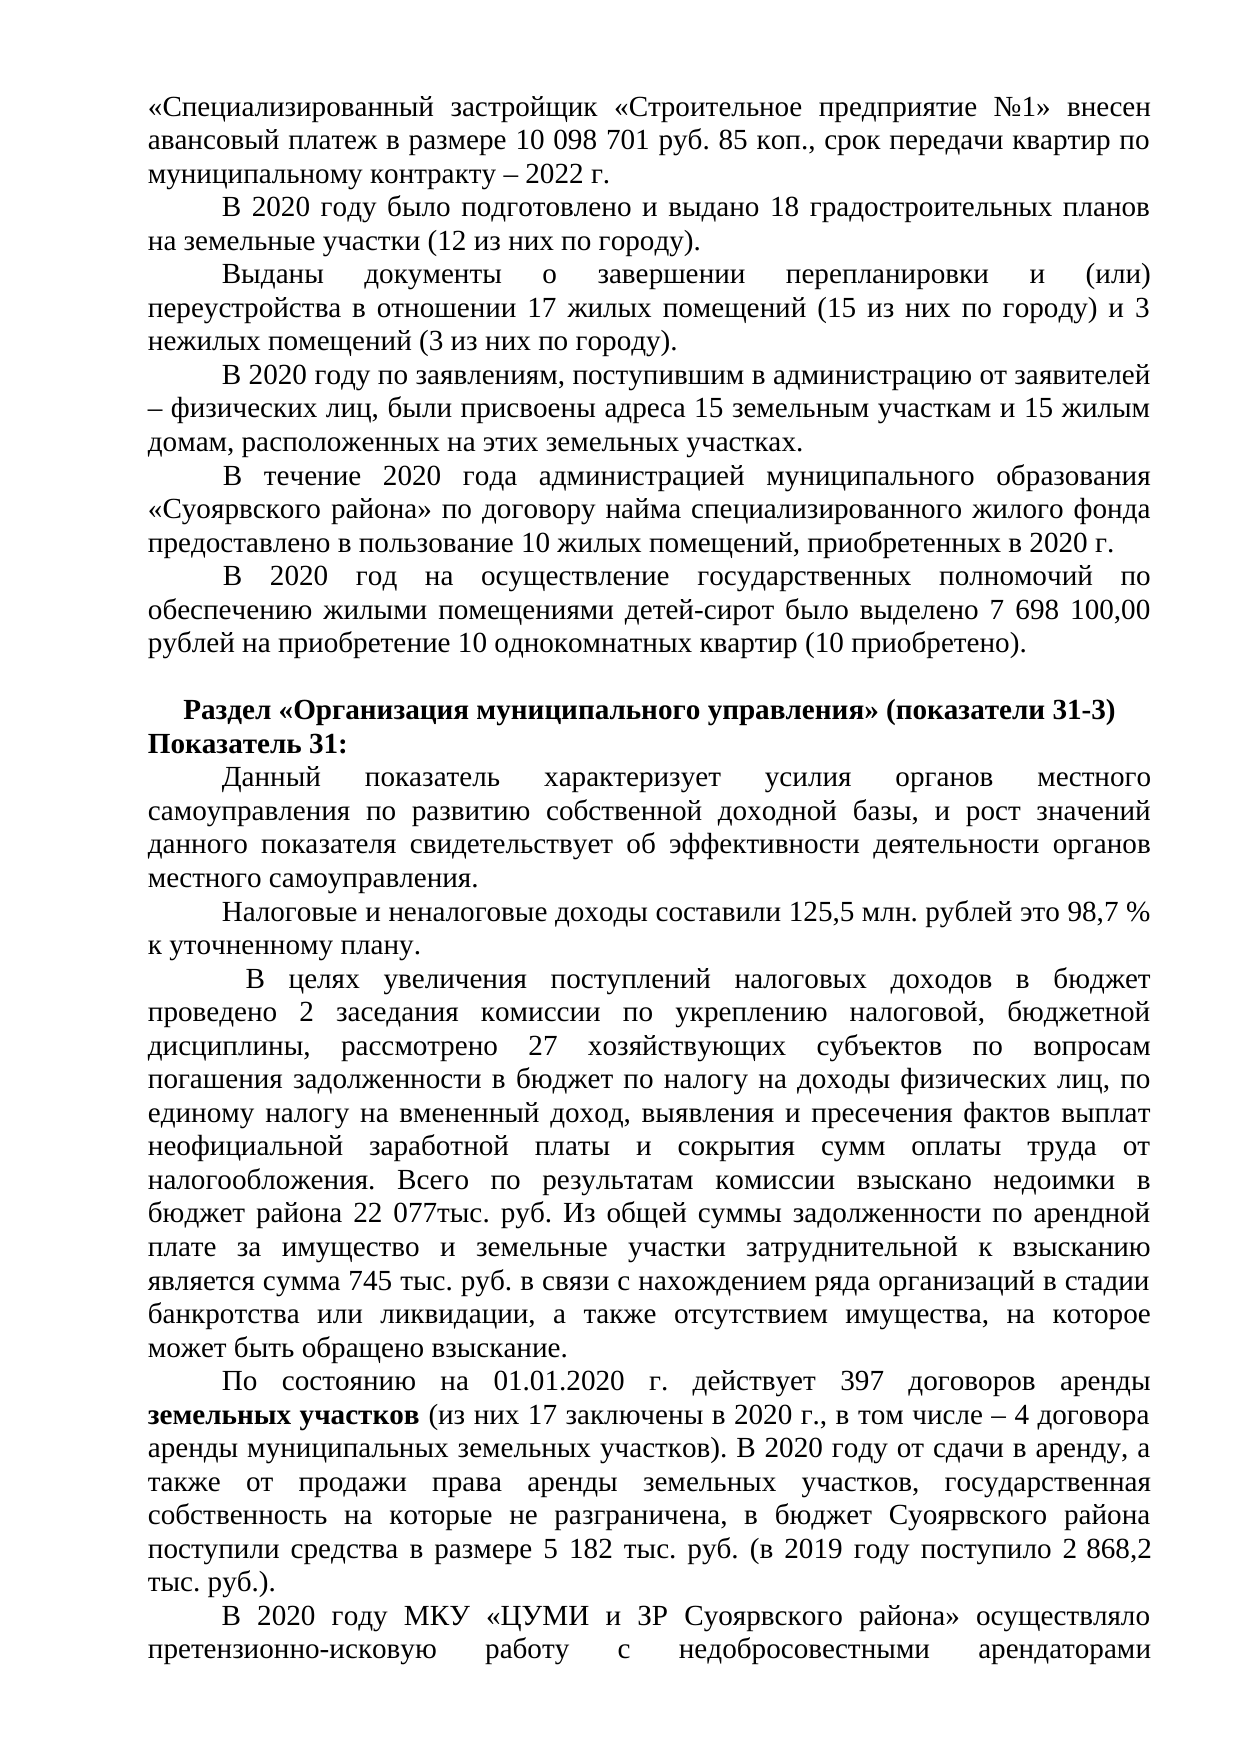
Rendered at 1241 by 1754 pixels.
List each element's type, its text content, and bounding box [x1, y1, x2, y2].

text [148, 89, 1152, 189]
text Показатель 31: [148, 726, 1152, 759]
text В течение 2020 года администрацией муниципального образования «Суоярвского района» по договору найма специализированного жилого фонда предоставлено в пользование 10 жилых помещений, приобретенных в 2020 г. [148, 458, 1152, 558]
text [148, 1598, 1152, 1665]
text В целях увеличения поступлений налоговых доходов в бюджет проведено 2 заседания комиссии по укреплению налоговой, бюджетной дисциплины, рассмотрено 27 хозяйствующих субъектов по вопросам погашения задолженности в бюджет по налогу на доходы физических лиц, по единому налогу на вмененный доход, выявления и пресечения фактов выплат неофициальной заработной платы и сокрытия сумм оплаты труда от налогообложения. Всего по результатам комиссии взыскано недоимки в бюджет района 22 077тыс. руб. Из общей суммы задолженности по арендной плате за имущество и земельные участки затруднительной к взысканию является сумма 745 тыс. руб. в связи с нахождением ряда организаций в стадии банкротства или ликвидации, а также отсутствием имущества, на которое может быть обращено взыскание. [148, 961, 1152, 1363]
text В 2020 год на осуществление государственных полномочий по обеспечению жилыми помещениями детей-сирот было выделено 7 698 100,00 рублей на приобретение 10 однокомнатных квартир (10 приобретено). [148, 558, 1152, 659]
text Раздел «Организация муниципального управления» (показатели 31-3) [148, 692, 1152, 726]
text Выданы документы о завершении перепланировки и (или) переустройства в отношении 17 жилых помещений (15 из них по городу) и 3 нежилых помещений (3 из них по городу). [148, 256, 1152, 357]
text В 2020 году было подготовлено и выдано 18 градостроительных планов на земельные участки (12 из них по городу). [148, 189, 1152, 256]
text Данный показатель характеризует усилия органов местного самоуправления по развитию собственной доходной базы, и рост значений данного показателя свидетельствует об эффективности деятельности органов местного самоуправления. [148, 759, 1152, 894]
text Налоговые и неналоговые доходы составили 125,5 млн. рублей это 98,7 % к уточненному плану. [148, 894, 1152, 961]
text По состоянию на 01.01.2020 г. действует 397 договоров аренды земельных участков (из них 17 заключены в 2020 г., в том числе – 4 договора аренды муниципальных земельных участков). В 2020 году от сдачи в аренду, а также от продажи права аренды земельных участков, государственная собственность на которые не разграничена, в бюджет Суоярвского района поступили средства в размере 5 182 тыс. руб. (в 2019 году поступило 2 868,2 тыс. руб.). [148, 1363, 1152, 1598]
text В 2020 году по заявлениям, поступившим в администрацию от заявителей – физических лиц, были присвоены адреса 15 земельным участкам и 15 жилым домам, расположенных на этих земельных участках. [148, 357, 1152, 458]
